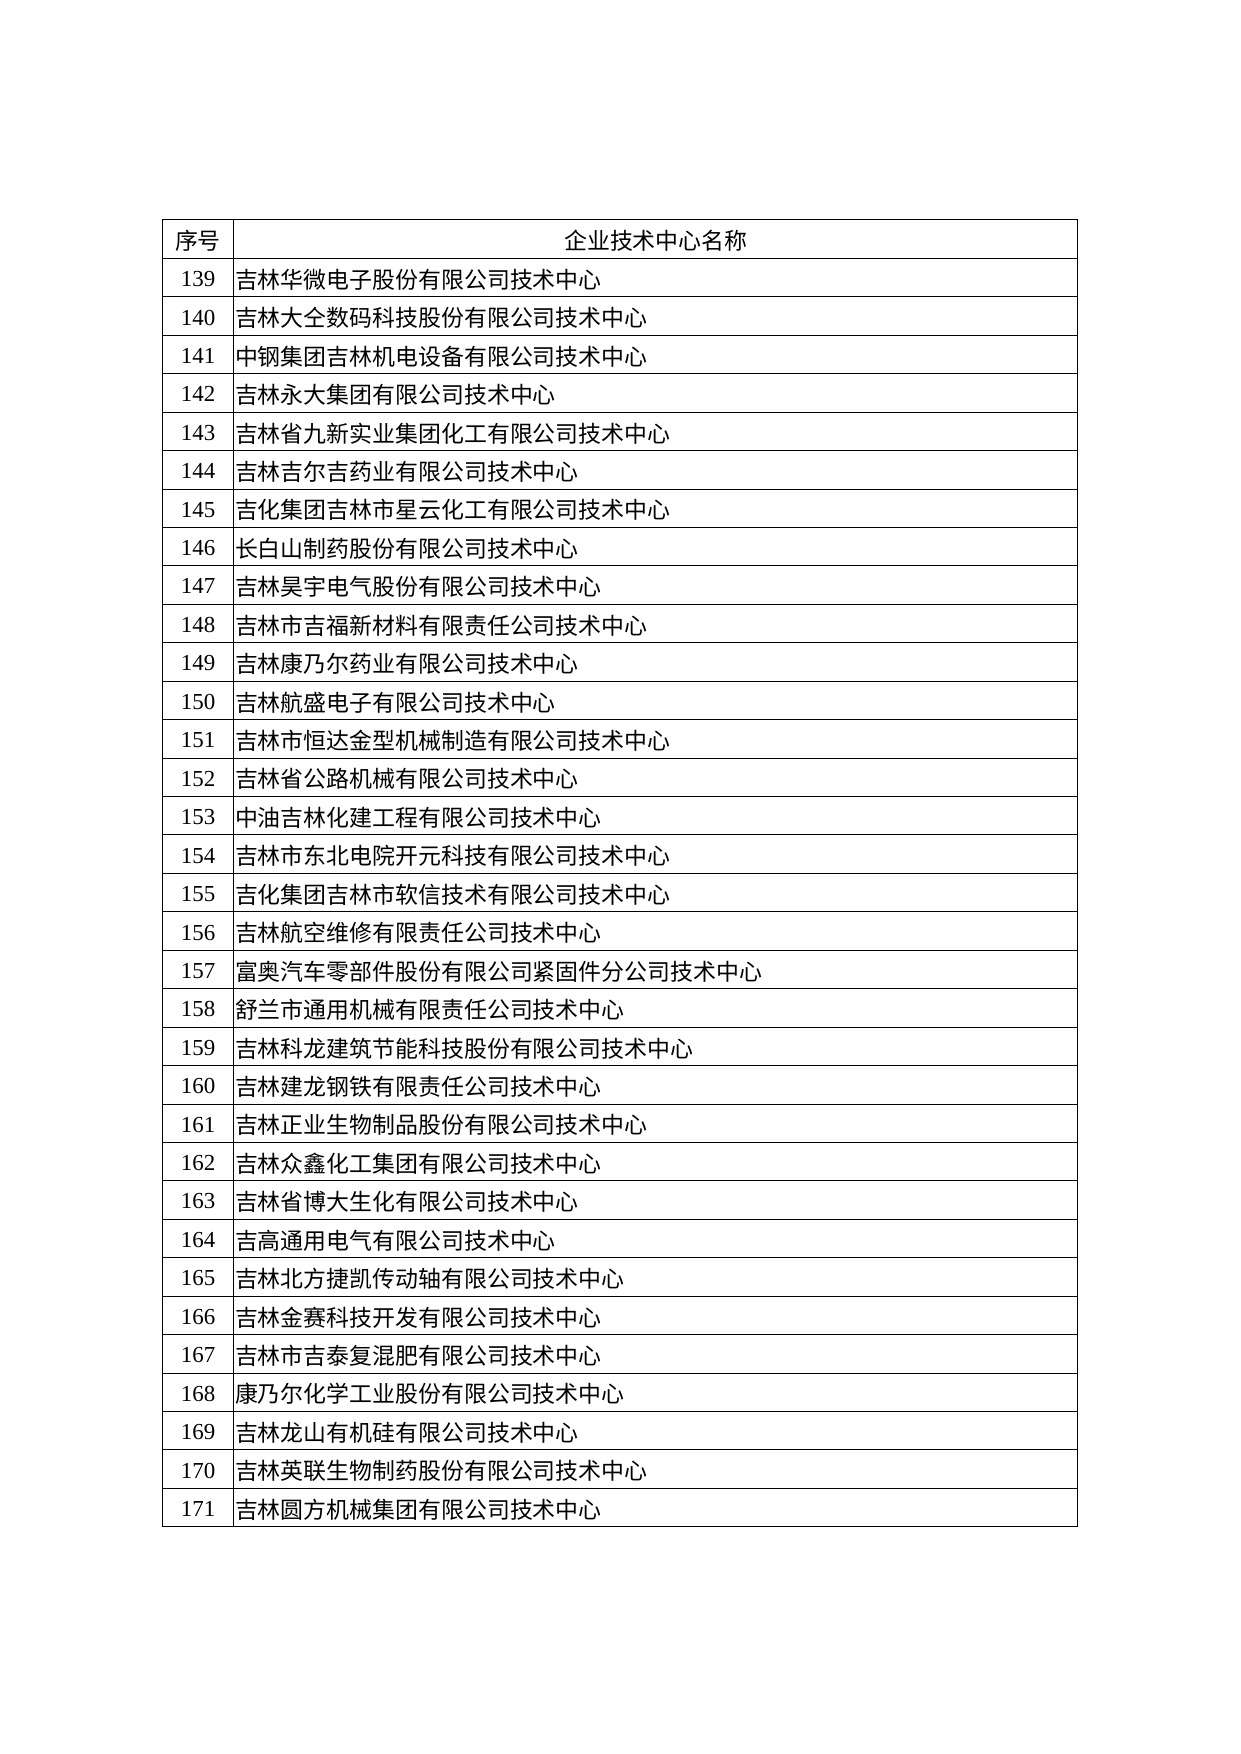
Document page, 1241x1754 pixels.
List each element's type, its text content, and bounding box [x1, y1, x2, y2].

table_cell 吉高通用电气有限公司技术中心 [234, 1220, 1077, 1257]
table_cell 143 [163, 413, 233, 450]
table_cell 吉林永大集团有限公司技术中心 [234, 374, 1077, 412]
table_cell 154 [163, 835, 233, 873]
table_cell 中油吉林化建工程有限公司技术中心 [234, 797, 1077, 834]
table_cell 164 [163, 1220, 233, 1257]
table_cell 吉林航盛电子有限公司技术中心 [234, 682, 1077, 719]
table_cell 吉林大仝数码科技股份有限公司技术中心 [234, 297, 1077, 335]
table_cell 吉林正业生物制品股份有限公司技术中心 [234, 1105, 1077, 1142]
table_cell 吉林科龙建筑节能科技股份有限公司技术中心 [234, 1028, 1077, 1065]
table_cell 吉林吉尔吉药业有限公司技术中心 [234, 451, 1077, 488]
table_cell 153 [163, 797, 233, 834]
table_cell 141 [163, 336, 233, 373]
table_cell 152 [163, 759, 233, 796]
table_cell 吉林华微电子股份有限公司技术中心 [234, 259, 1077, 296]
table_cell 139 [163, 259, 233, 296]
table_cell 155 [163, 874, 233, 911]
table_cell 149 [163, 643, 233, 681]
table_cell 吉林众鑫化工集团有限公司技术中心 [234, 1143, 1077, 1180]
table_cell 171 [163, 1489, 233, 1526]
table_cell 中钢集团吉林机电设备有限公司技术中心 [234, 336, 1077, 373]
table_cell 144 [163, 451, 233, 488]
table_cell 167 [163, 1335, 233, 1372]
table_cell 157 [163, 951, 233, 988]
table_cell 166 [163, 1297, 233, 1334]
table_cell 吉林市恒达金型机械制造有限公司技术中心 [234, 720, 1077, 757]
table_cell 170 [163, 1450, 233, 1488]
table_cell 康乃尔化学工业股份有限公司技术中心 [234, 1374, 1077, 1411]
table_cell 165 [163, 1258, 233, 1296]
table_cell 吉林金赛科技开发有限公司技术中心 [234, 1297, 1077, 1334]
table_cell 162 [163, 1143, 233, 1180]
table_cell 150 [163, 682, 233, 719]
table_cell 169 [163, 1412, 233, 1449]
table_cell 吉林省九新实业集团化工有限公司技术中心 [234, 413, 1077, 450]
table_cell 吉林圆方机械集团有限公司技术中心 [234, 1489, 1077, 1526]
table_cell 158 [163, 989, 233, 1027]
table_cell 舒兰市通用机械有限责任公司技术中心 [234, 989, 1077, 1027]
table_cell 151 [163, 720, 233, 757]
table_cell 147 [163, 566, 233, 604]
table_cell 161 [163, 1105, 233, 1142]
table_cell 吉化集团吉林市星云化工有限公司技术中心 [234, 490, 1077, 527]
table_cell 吉林康乃尔药业有限公司技术中心 [234, 643, 1077, 681]
table_cell 吉林市东北电院开元科技有限公司技术中心 [234, 835, 1077, 873]
table_cell 吉林航空维修有限责任公司技术中心 [234, 912, 1077, 950]
table_header 企业技术中心名称 [234, 220, 1077, 258]
table_cell 吉林龙山有机硅有限公司技术中心 [234, 1412, 1077, 1449]
table_cell 140 [163, 297, 233, 335]
table_cell 160 [163, 1066, 233, 1103]
table_cell 156 [163, 912, 233, 950]
table_cell 吉林建龙钢铁有限责任公司技术中心 [234, 1066, 1077, 1103]
table_cell 145 [163, 490, 233, 527]
table_cell 吉林昊宇电气股份有限公司技术中心 [234, 566, 1077, 604]
table_cell 吉林市吉福新材料有限责任公司技术中心 [234, 605, 1077, 642]
table_cell 吉林省博大生化有限公司技术中心 [234, 1181, 1077, 1219]
table_cell 吉林省公路机械有限公司技术中心 [234, 759, 1077, 796]
table_cell 148 [163, 605, 233, 642]
table_cell 吉化集团吉林市软信技术有限公司技术中心 [234, 874, 1077, 911]
table_cell 142 [163, 374, 233, 412]
table_cell 吉林北方捷凯传动轴有限公司技术中心 [234, 1258, 1077, 1296]
table_cell 146 [163, 528, 233, 565]
table_cell 富奥汽车零部件股份有限公司紧固件分公司技术中心 [234, 951, 1077, 988]
table_cell 168 [163, 1374, 233, 1411]
table_cell 吉林英联生物制药股份有限公司技术中心 [234, 1450, 1077, 1488]
table_cell 163 [163, 1181, 233, 1219]
table_cell 长白山制药股份有限公司技术中心 [234, 528, 1077, 565]
table_cell 吉林市吉泰复混肥有限公司技术中心 [234, 1335, 1077, 1372]
table_cell 159 [163, 1028, 233, 1065]
table_header 序号 [163, 220, 233, 258]
